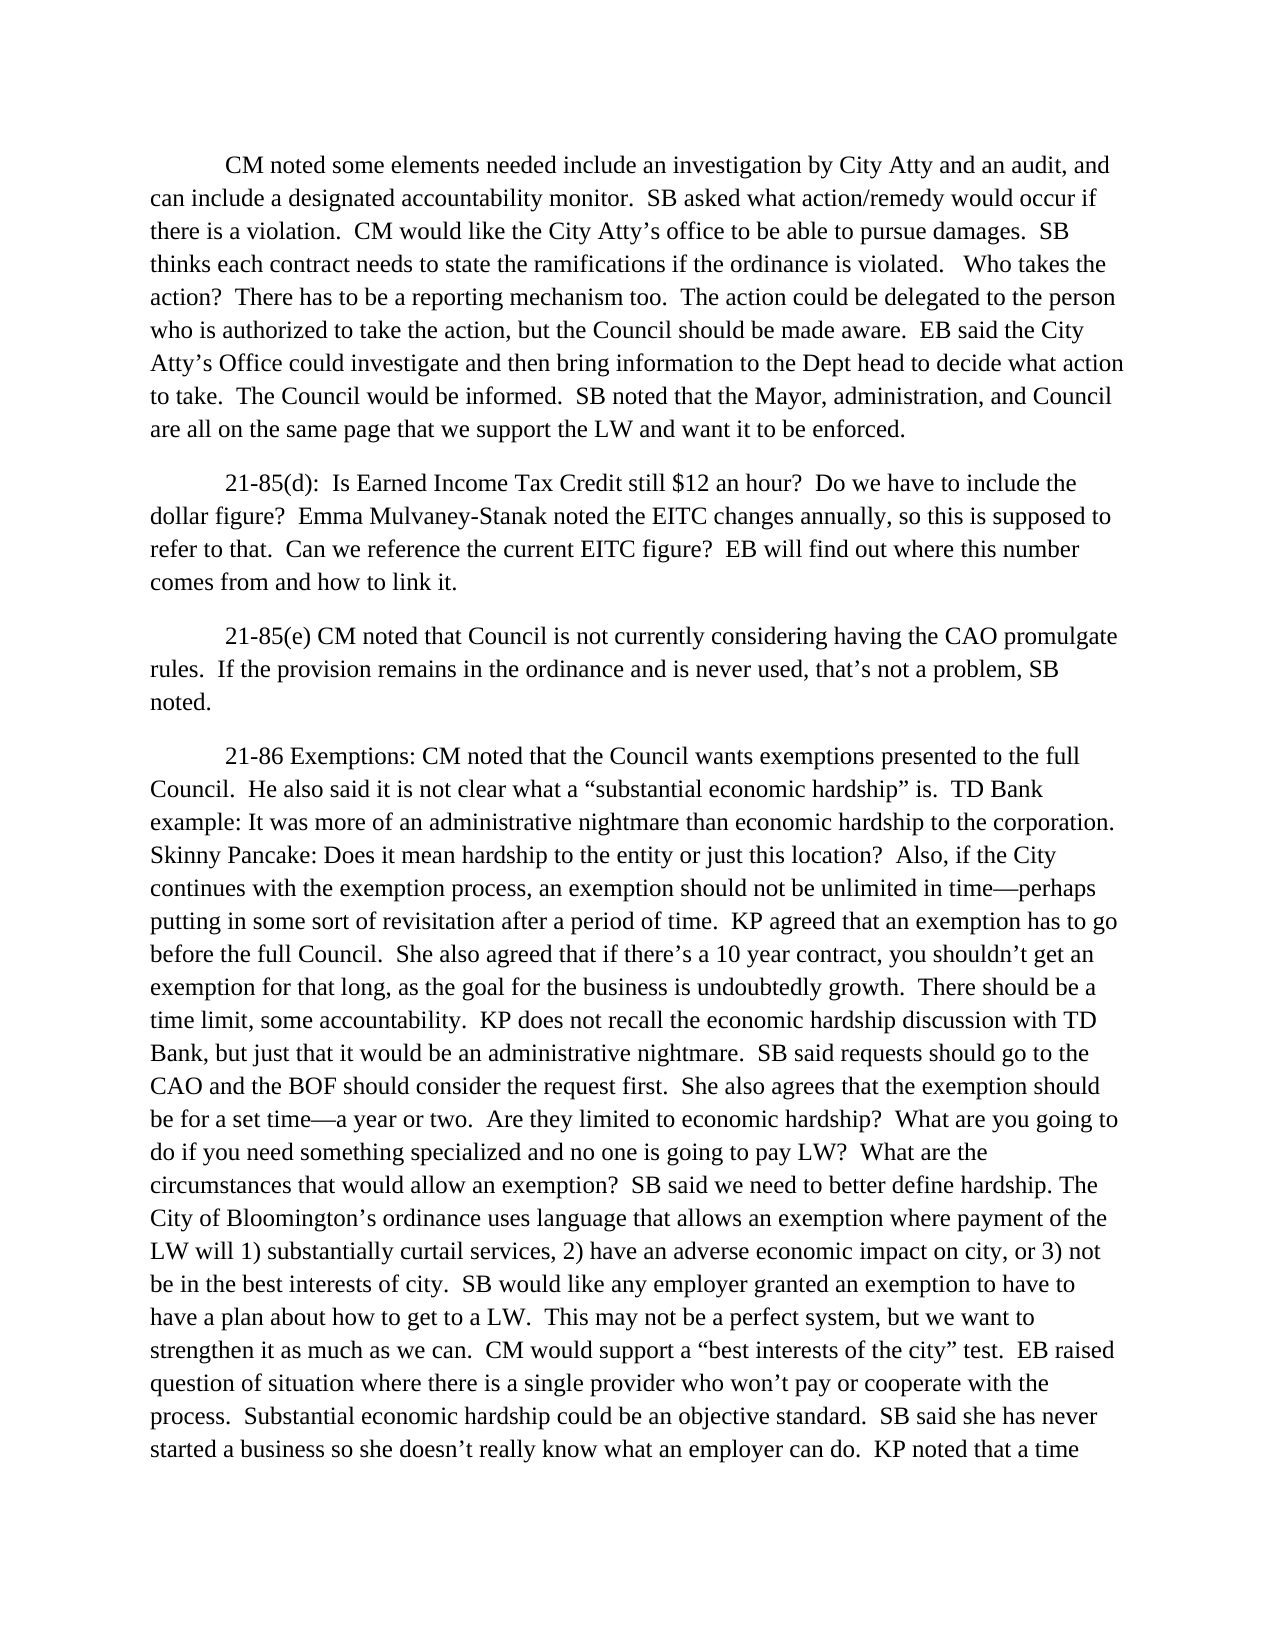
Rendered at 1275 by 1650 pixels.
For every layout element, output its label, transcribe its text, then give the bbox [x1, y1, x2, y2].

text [150, 741, 1125, 1463]
text 21-85(d): Is Earned Income Tax Credit still $12 an hour? Do we have to include the dollar figure? Emma Mulvaney-Stanak noted the EITC changes annually, so this is supposed to refer to that. Can we reference the current EITC figure? EB will find out where this number comes from and how to link it. [150, 468, 1125, 596]
text CM noted some elements needed include an investigation by City Atty and an audit, and can include a designated accountability monitor. SB asked what action/remedy would occur if there is a violation. CM would like the City Atty’s office to be able to pursue damages. SB thinks each contract needs to state the ramifications if the ordinance is violated. Who takes the action? There has to be a reporting mechanism too. The action could be delegated to the person who is authorized to take the action, but the Council should be made aware. EB said the City Atty’s Office could investigate and then bring information to the Dept head to decide what action to take. The Council would be informed. SB noted that the Mayor, administration, and Council are all on the same page that we support the LW and want it to be enforced. [150, 150, 1125, 443]
text 21-85(e) CM noted that Council is not currently considering having the CAO promulgate rules. If the provision remains in the ordinance and is never used, that’s not a problem, SB noted. [150, 621, 1125, 716]
